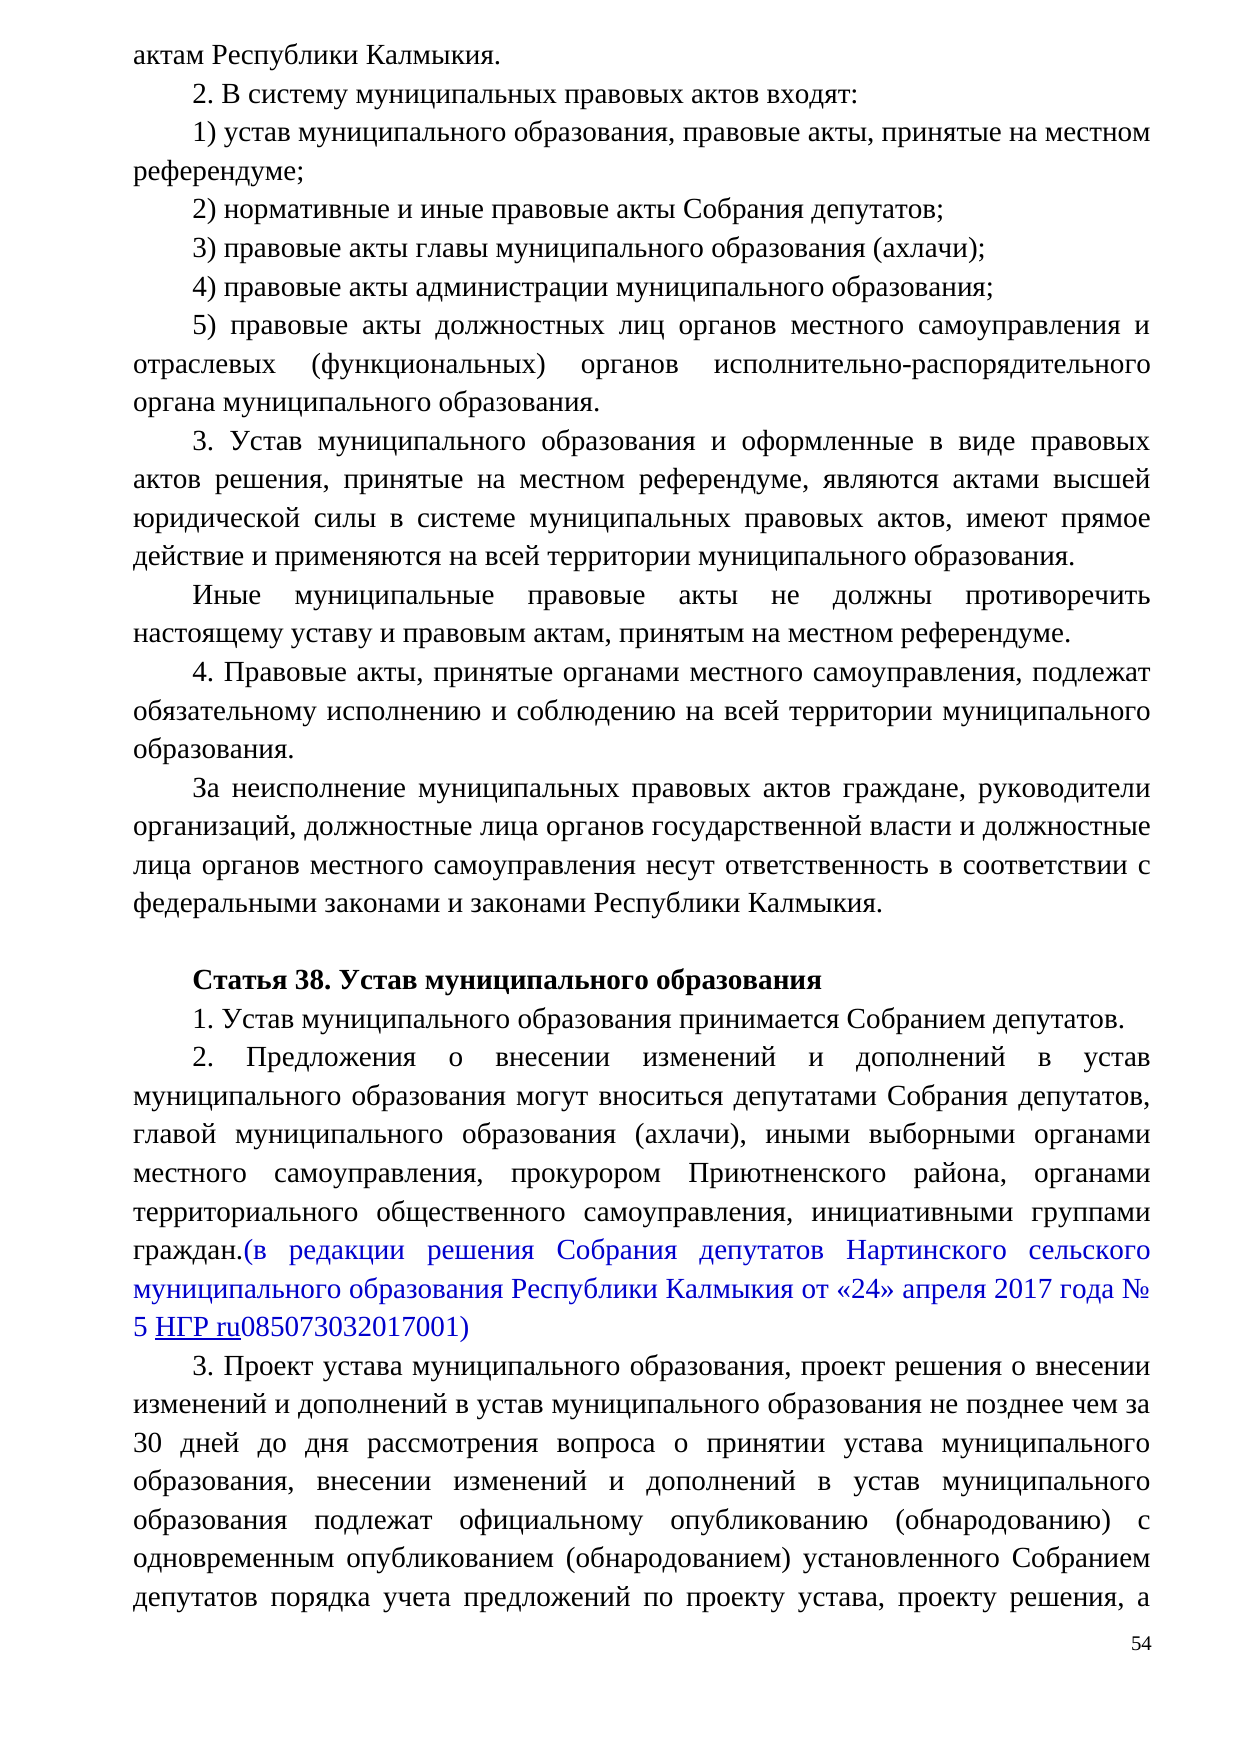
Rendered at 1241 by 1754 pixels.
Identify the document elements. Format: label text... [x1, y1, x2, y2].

text 4. Правовые акты, принятые органами местного самоуправления, подлежат обязательному исполнению и соблюдению на всей территории муниципального образования. [133, 654, 1151, 765]
text За неисполнение муниципальных правовых актов граждане, руководители организаций, должностные лица органов государственной власти и должностные лица органов местного самоуправления несут ответственность в соответствии с федеральными законами и законами Республики Калмыкия. [133, 770, 1151, 919]
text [133, 1348, 1151, 1613]
text 5) правовые акты должностных лиц органов местного самоуправления и отраслевых (функциональных) органов исполнительно-распорядительного органа муниципального образования. [133, 307, 1151, 418]
text 1. Устав муниципального образования принимается Собранием депутатов. [133, 1001, 1151, 1034]
text 2. В систему муниципальных правовых актов входят: [133, 76, 1151, 109]
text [133, 37, 1151, 71]
text 2) нормативные и иные правовые акты Собрания депутатов; [133, 192, 1151, 225]
text 1) устав муниципального образования, правовые акты, принятые на местном референдуме; [133, 114, 1151, 187]
text 3. Устав муниципального образования и оформленные в виде правовых актов решения, принятые на местном референдуме, являются актами высшей юридической силы в системе муниципальных правовых актов, имеют прямое действие и применяются на всей территории муниципального образования. [133, 423, 1151, 572]
text Статья 38. Устав муниципального образования [133, 962, 1151, 996]
text Иные муниципальные правовые акты не должны противоречить настоящему уставу и правовым актам, принятым на местном референдуме. [133, 577, 1151, 649]
text 2. Предложения о внесении изменений и дополнений в устав муниципального образования могут вноситься депутатами Собрания депутатов, главой муниципального образования (ахлачи), иными выборными органами местного самоуправления, прокурором Приютненского района, органами территориального общественного самоуправления, инициативными группами граждан.(в редакции решения Собрания депутатов Нартинского сельского муниципального образования Республики Калмыкия от «24» апреля 2017 года № 5 НГР ru085073032017001) [133, 1039, 1151, 1343]
text 4) правовые акты администрации муниципального образования; [133, 269, 1151, 302]
text 3) правовые акты главы муниципального образования (ахлачи); [133, 230, 1151, 264]
